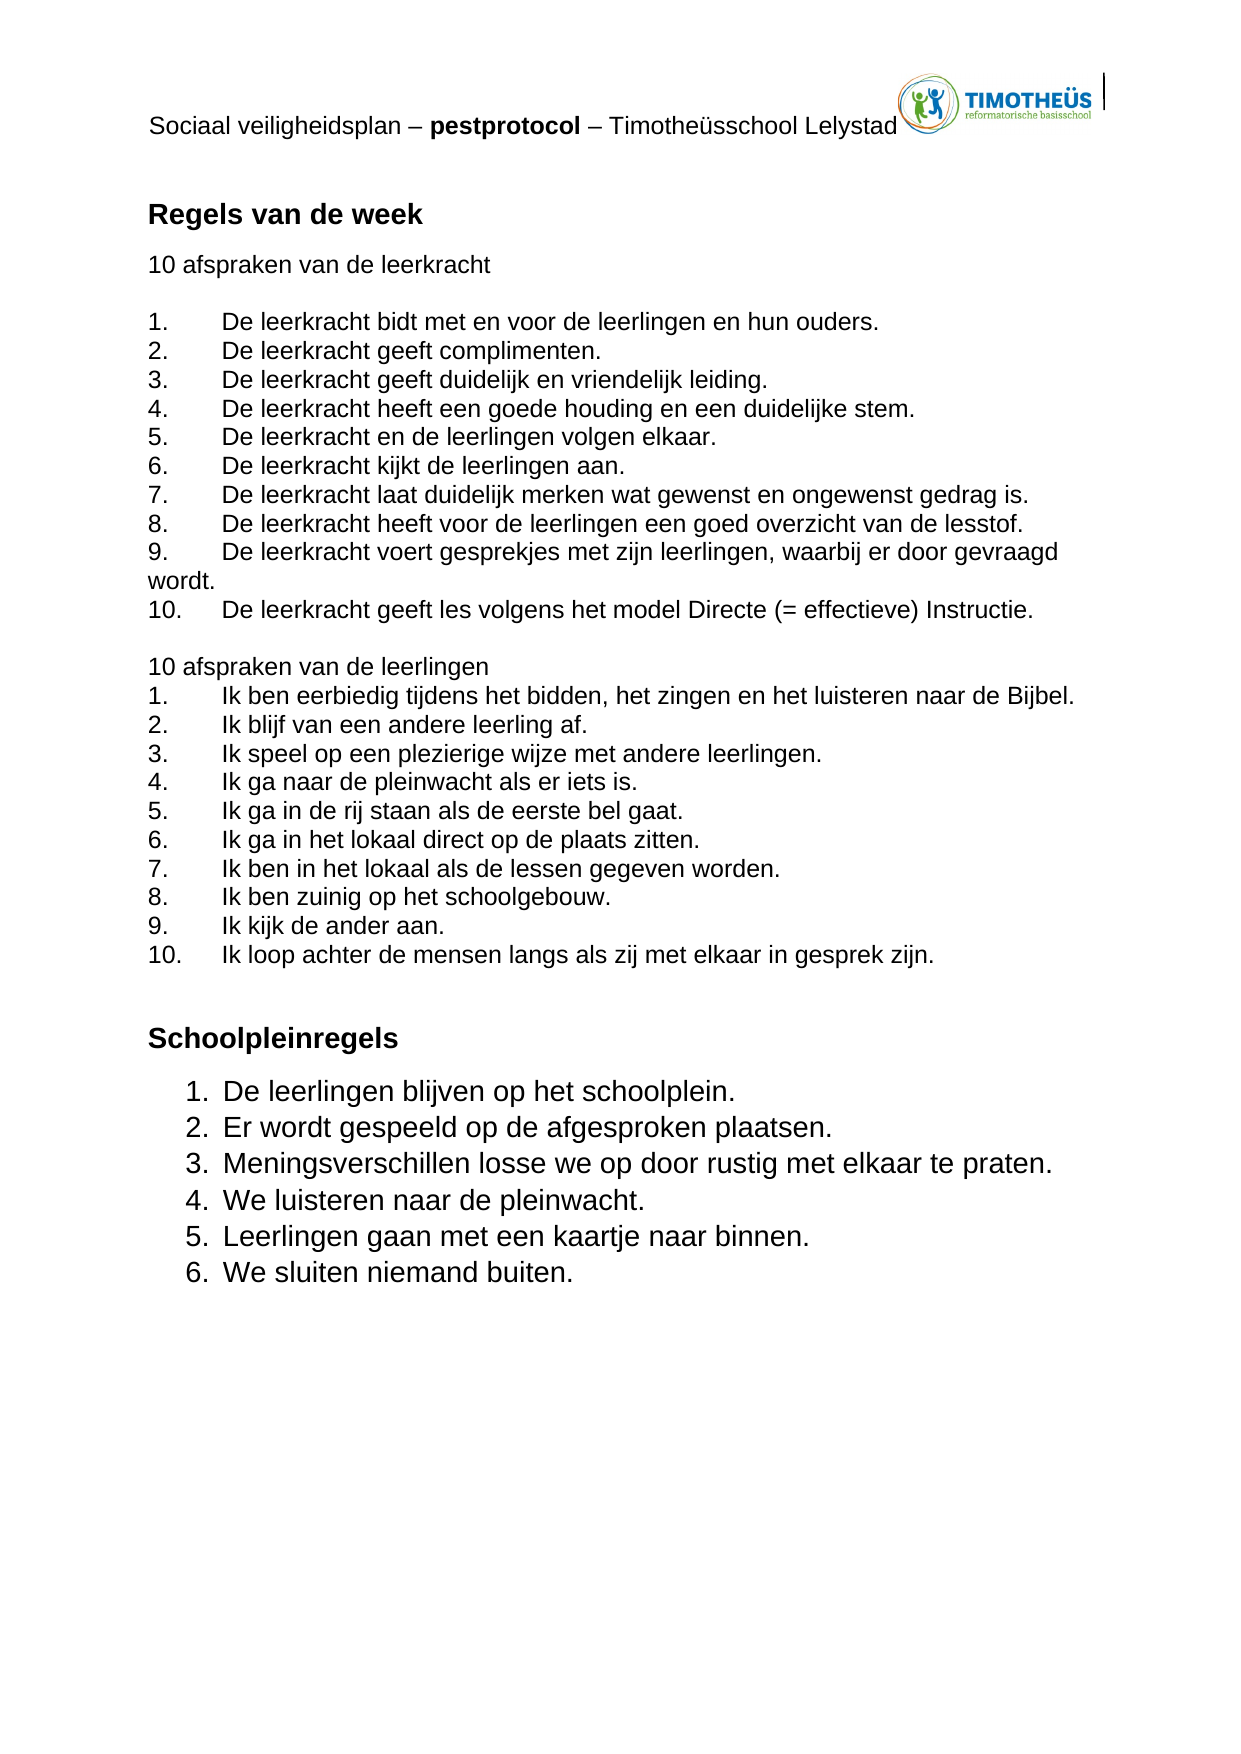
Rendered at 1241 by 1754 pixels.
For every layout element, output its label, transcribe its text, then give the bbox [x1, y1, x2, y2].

text 10. De leerkracht geeft les volgens het model Directe (= effectieve) Instructie. [148, 595, 1092, 623]
text 10 afspraken van de leerlingen [148, 652, 1092, 681]
text 8. Ik ben zuinig op het schoolgebouw. [148, 882, 1092, 911]
text 3. Ik speel op een plezierige wijze met andere leerlingen. [148, 738, 1092, 767]
text Regels van de week [148, 197, 1092, 231]
text 5. Ik ga in de rij staan als de eerste bel gaat. [148, 796, 1092, 825]
text 6. Ik ga in het lokaal direct op de plaats zitten. [148, 825, 1092, 853]
text 1. Ik ben eerbiedig tijdens het bidden, het zingen en het luisteren naar de Bijbel. [148, 681, 1092, 710]
text 8. De leerkracht heeft voor de leerlingen een goed overzicht van de lesstof. [148, 508, 1092, 537]
text 5. De leerkracht en de leerlingen volgen elkaar. [148, 422, 1092, 451]
list Leerlingen gaan met een kaartje naar binnen. [185, 1219, 1092, 1252]
text 6. De leerkracht kijkt de leerlingen aan. [148, 451, 1092, 480]
text 4. Ik ga naar de pleinwacht als er iets is. [148, 767, 1092, 796]
text 10 afspraken van de leerkracht [148, 250, 1092, 278]
list De leerlingen blijven op het schoolplein. [185, 1074, 1092, 1108]
text 3. De leerkracht geeft duidelijk en vriendelijk leiding. [148, 365, 1092, 393]
text 2. De leerkracht geeft complimenten. [148, 336, 1092, 365]
text 7. De leerkracht laat duidelijk merken wat gewenst en ongewenst gedrag is. [148, 480, 1092, 508]
text 10. Ik loop achter de mensen langs als zij met elkaar in gesprek zijn. [148, 940, 1092, 968]
text 7. Ik ben in het lokaal als de lessen gegeven worden. [148, 853, 1092, 882]
list We luisteren naar de pleinwacht. [185, 1183, 1092, 1216]
text 9. Ik kijk de ander aan. [148, 911, 1092, 940]
list Er wordt gespeeld op de afgesproken plaatsen. [185, 1110, 1092, 1144]
text 2. Ik blijf van een andere leerling af. [148, 710, 1092, 738]
picture [897, 73, 1092, 135]
text 1. De leerkracht bidt met en voor de leerlingen en hun ouders. [148, 307, 1092, 336]
text 4. De leerkracht heeft een goede houding en een duidelijke stem. [148, 393, 1092, 422]
text 9. De leerkracht voert gesprekjes met zijn leerlingen, waarbij er door gevraagd wordt. [148, 537, 1092, 595]
list Meningsverschillen losse we op door rustig met elkaar te praten. [185, 1146, 1092, 1180]
list We sluiten niemand buiten. [185, 1255, 1092, 1288]
text Schoolpleinregels [148, 1021, 1092, 1055]
